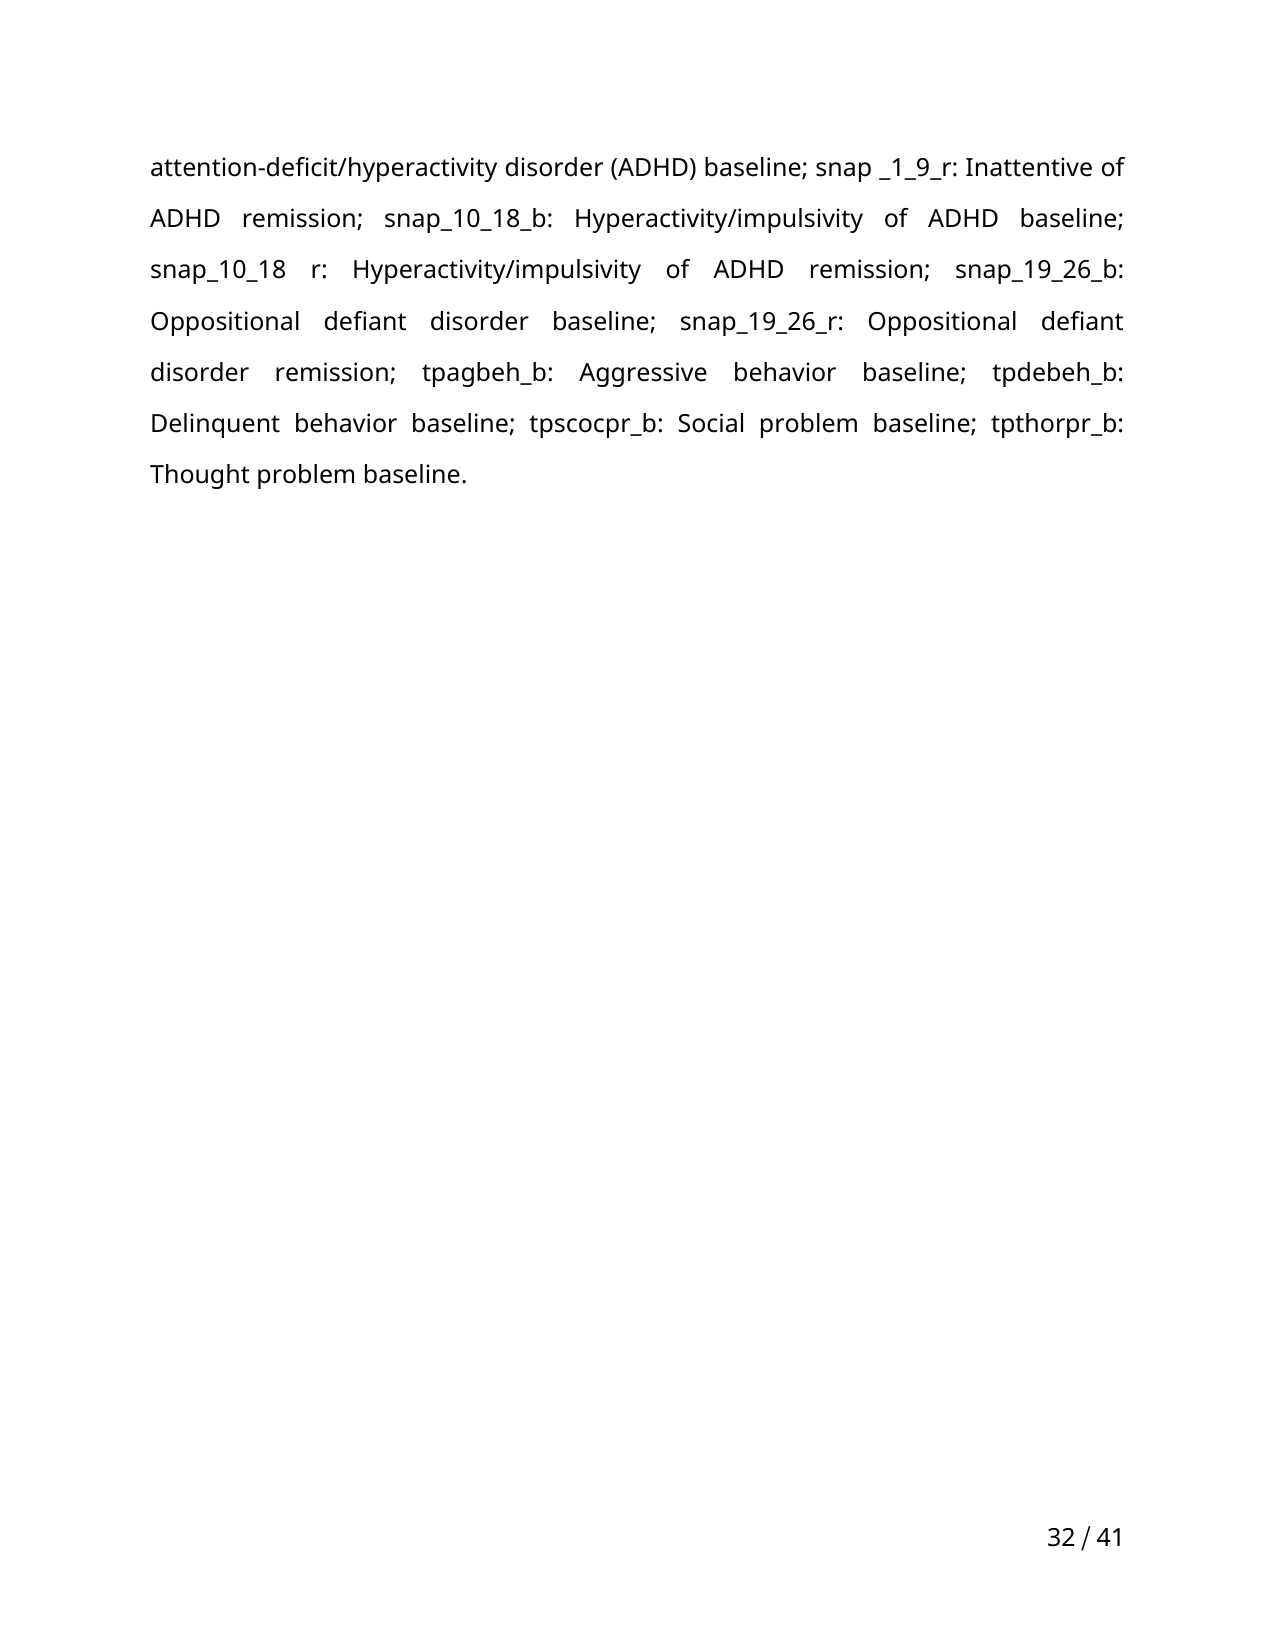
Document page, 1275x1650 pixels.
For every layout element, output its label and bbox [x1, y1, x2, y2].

text [150, 150, 1125, 490]
